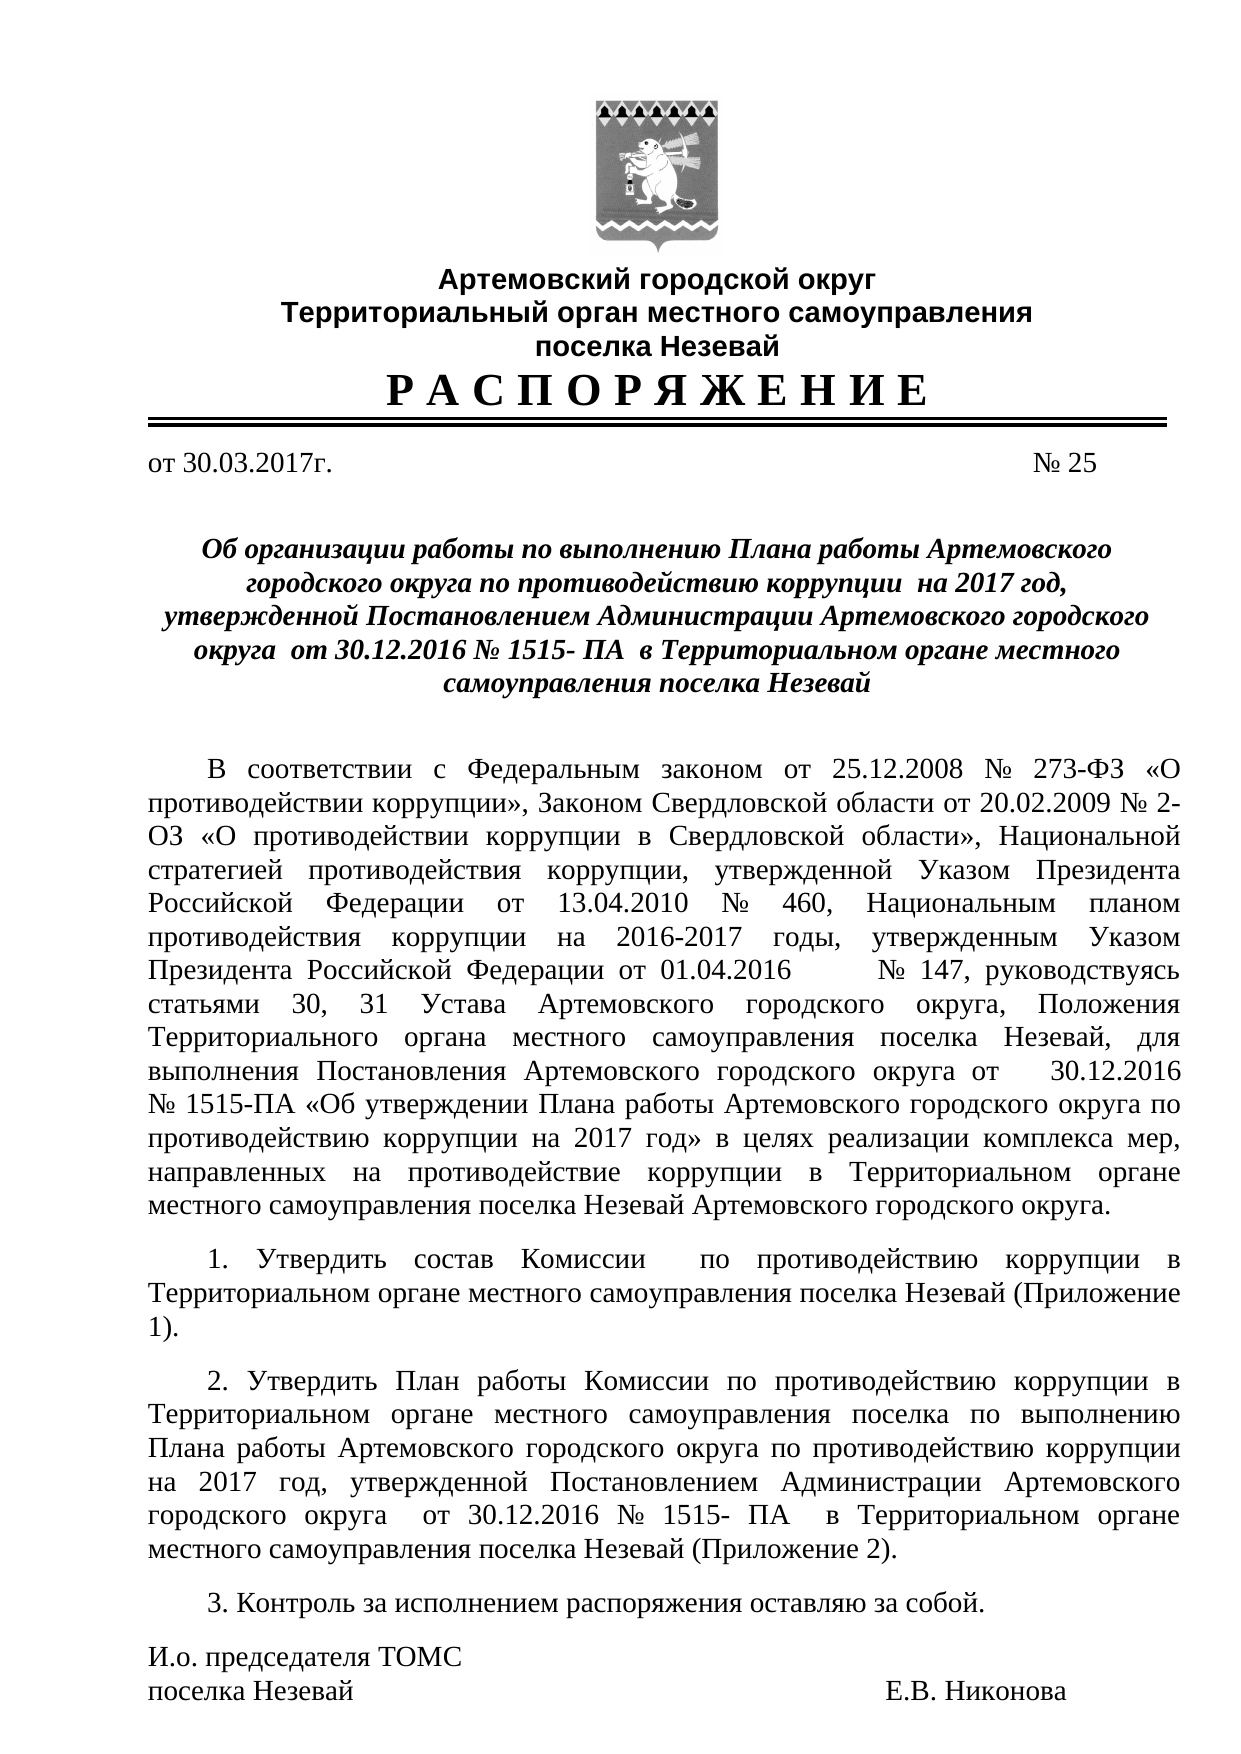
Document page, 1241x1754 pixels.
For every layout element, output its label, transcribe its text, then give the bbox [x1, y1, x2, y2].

text Об организации работы по выполнению Плана работы Артемовского городского округа по противодействию коррупции на 2017 год, утвержденной Постановлением Администрации Артемовского городского округа от 30.12.2016 № 1515- ПА в Территориальном органе местного самоуправления поселка Незевай [148, 531, 1167, 699]
text Территориальный орган местного самоуправления поселка Незевай [148, 295, 1167, 362]
text РАСПОРЯЖЕНИЕ [148, 362, 1167, 417]
text 1. Утвердить состав Комиссии по противодействию коррупции в Территориальном органе местного самоуправления поселка Незевай (Приложение 1). [148, 1242, 1181, 1342]
text Артемовский городской округ [148, 262, 1167, 295]
text 3. Контроль за исполнением распоряжения оставляю за собой. [148, 1585, 1181, 1619]
text поселка Незевай Е.В. Никонова [148, 1673, 1181, 1707]
picture [590, 94, 725, 257]
text В соответствии с Федеральным законом от 25.12.2008 № 273-ФЗ «О противодействии коррупции», Законом Свердловской области от 20.02.2009 № 2-ОЗ «О противодействии коррупции в Свердловской области», Национальной стратегией противодействия коррупции, утвержденной Указом Президента Российской Федерации от 13.04.2010 № 460, Национальным планом противодействия коррупции на 2016-2017 годы, утвержденным Указом Президента Российской Федерации от 01.04.2016 № 147, руководствуясь статьями 30, 31 Устава Артемовского городского округа, Положения Территориального органа местного самоуправления поселка Незевай, для выполнения Постановления Артемовского городского округа от 30.12.2016 № 1515-ПА «Об утверждении Плана работы Артемовского городского округа по противодействию коррупции на 2017 год» в целях реализации комплекса мер, направленных на противодействие коррупции в Территориальном органе местного самоуправления поселка Незевай Артемовского городского округа. [148, 751, 1181, 1221]
text от 30.03.2017г. № 25 [148, 445, 1167, 479]
text 2. Утвердить План работы Комиссии по противодействию коррупции в Территориальном органе местного самоуправления поселка по выполнению Плана работы Артемовского городского округа по противодействию коррупции на 2017 год, утвержденной Постановлением Администрации Артемовского городского округа от 30.12.2016 № 1515- ПА в Территориальном органе местного самоуправления поселка Незевай (Приложение 2). [148, 1363, 1181, 1564]
text И.о. председателя ТОМС [148, 1639, 1181, 1673]
